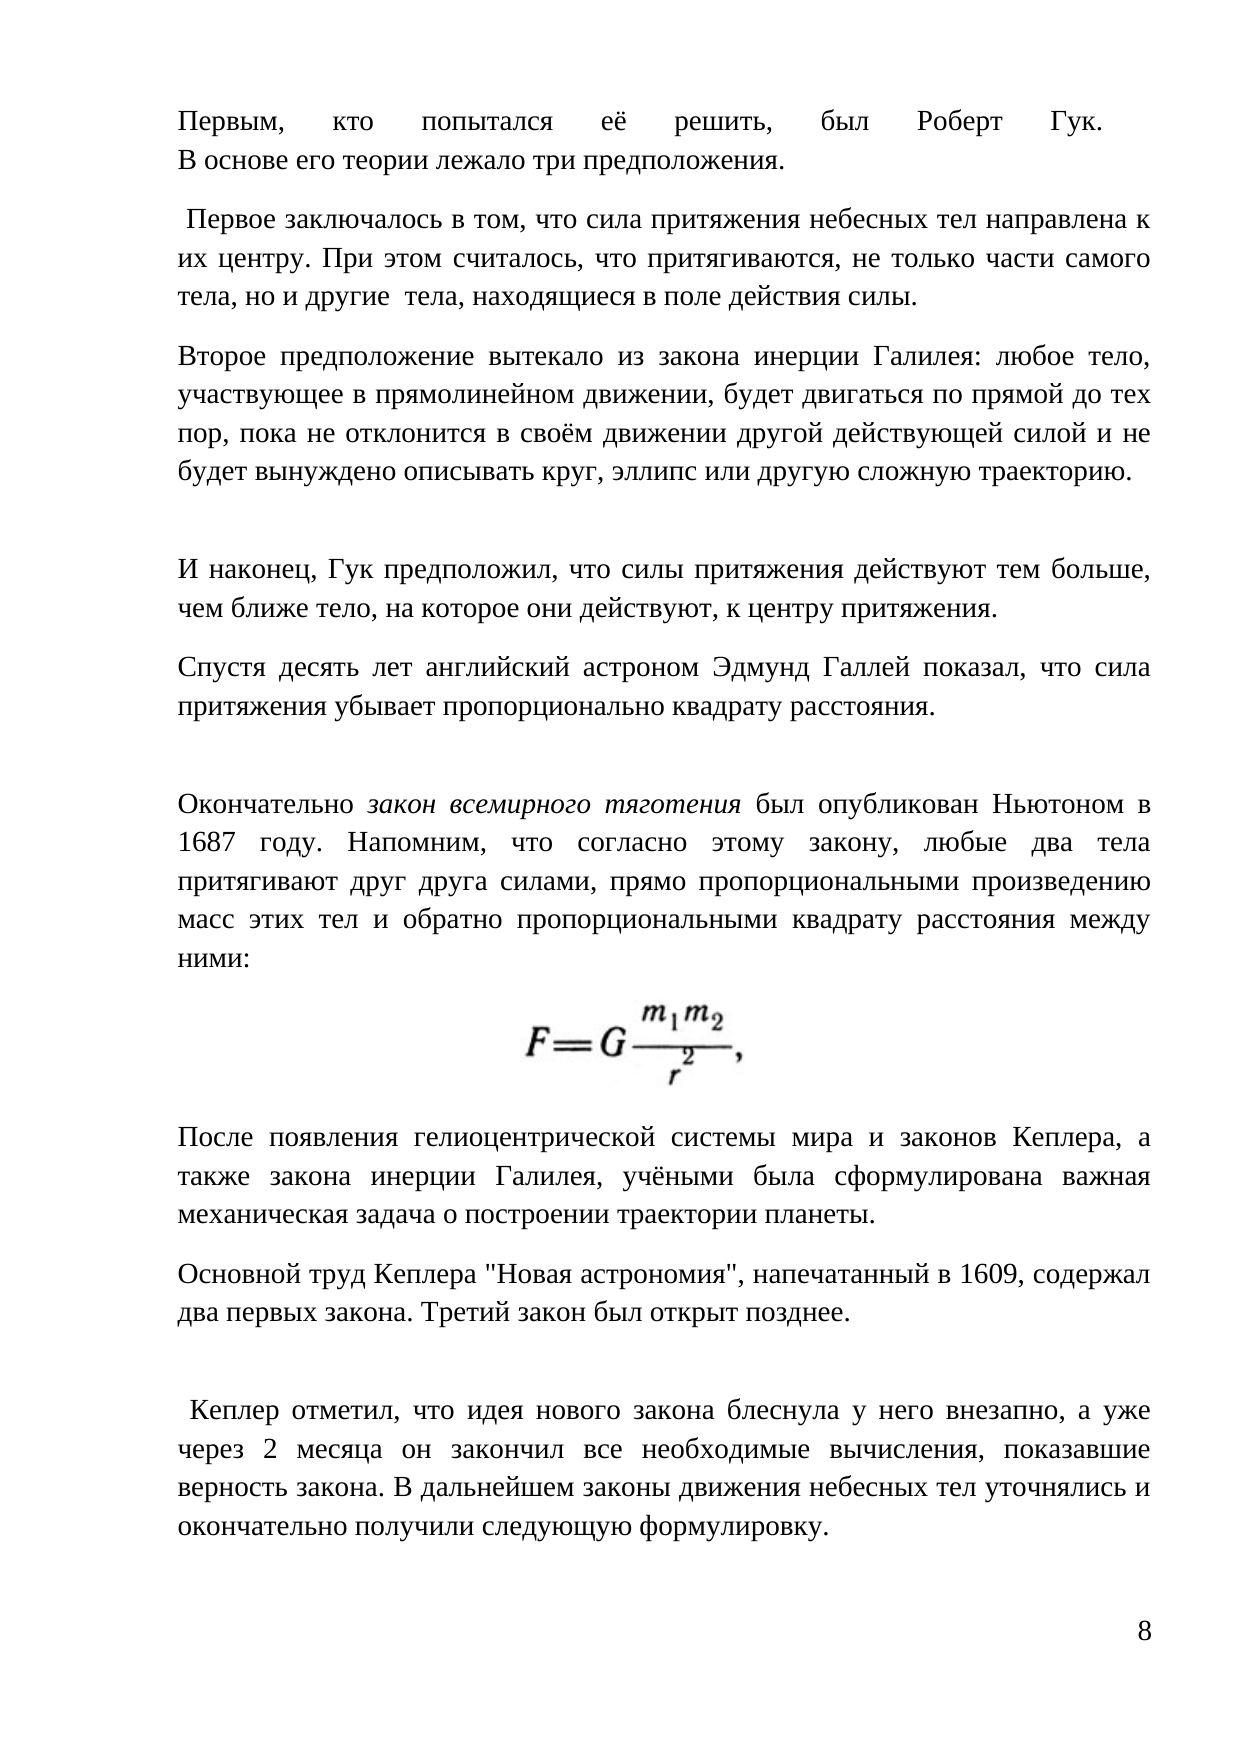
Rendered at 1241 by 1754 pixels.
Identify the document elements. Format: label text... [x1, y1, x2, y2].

text Основной труд Кеплера "Новая астрономия", напечатанный в 1609, содержал два первых закона. Третий закон был открыт позднее. [177, 1256, 1152, 1328]
text Первое заключалось в том, что сила притяжения небесных тел направлена к их центру. При этом считалось, что притягиваются, не только части самого тела, но и другие тела, находящиеся в поле действия силы. [177, 201, 1152, 312]
text И наконец, Гук предположил, что силы притяжения действуют тем больше, чем ближе тело, на которое они действуют, к центру притяжения. [177, 513, 1152, 623]
text Спустя десять лет английский астроном Эдмунд Галлей показал, что сила притяжения убывает пропорционально квадрату расстояния. [177, 649, 1152, 721]
text Второе предположение вытекало из закона инерции Галилея: любое тело, участвующее в прямолинейном движении, будет двигаться по прямой до тех пор, пока не отклонится в своём движении другой действующей силой и не будет вынуждено описывать круг, эллипс или другую сложную траекторию. [177, 338, 1152, 487]
text После появления гелиоцентрической системы мира и законов Кеплера, а также закона инерции Галилея, учёными была сформулирована важная механическая задача о построении траектории планеты. [177, 1119, 1152, 1230]
picture [519, 999, 750, 1094]
text Окончательно закон всемирного тяготения был опубликован Ньютоном в 1687 году. Напомним, что согласно этому закону, любые два тела притягивают друг друга силами, прямо пропорциональными произведению масс этих тел и обратно пропорциональными квадрату расстояния между ними: [177, 747, 1152, 973]
text Кеплер отметил, что идея нового закона блеснула у него внезапно, а уже через 2 месяца он закончил все необходимые вычисления, показавшие верность закона. В дальнейшем законы движения небесных тел уточнялись и окончательно получили следующую формулировку. [177, 1354, 1152, 1541]
text Первым, кто попытался её решить, был Роберт Гук. В основе его теории лежало три предположения. [177, 103, 1152, 176]
